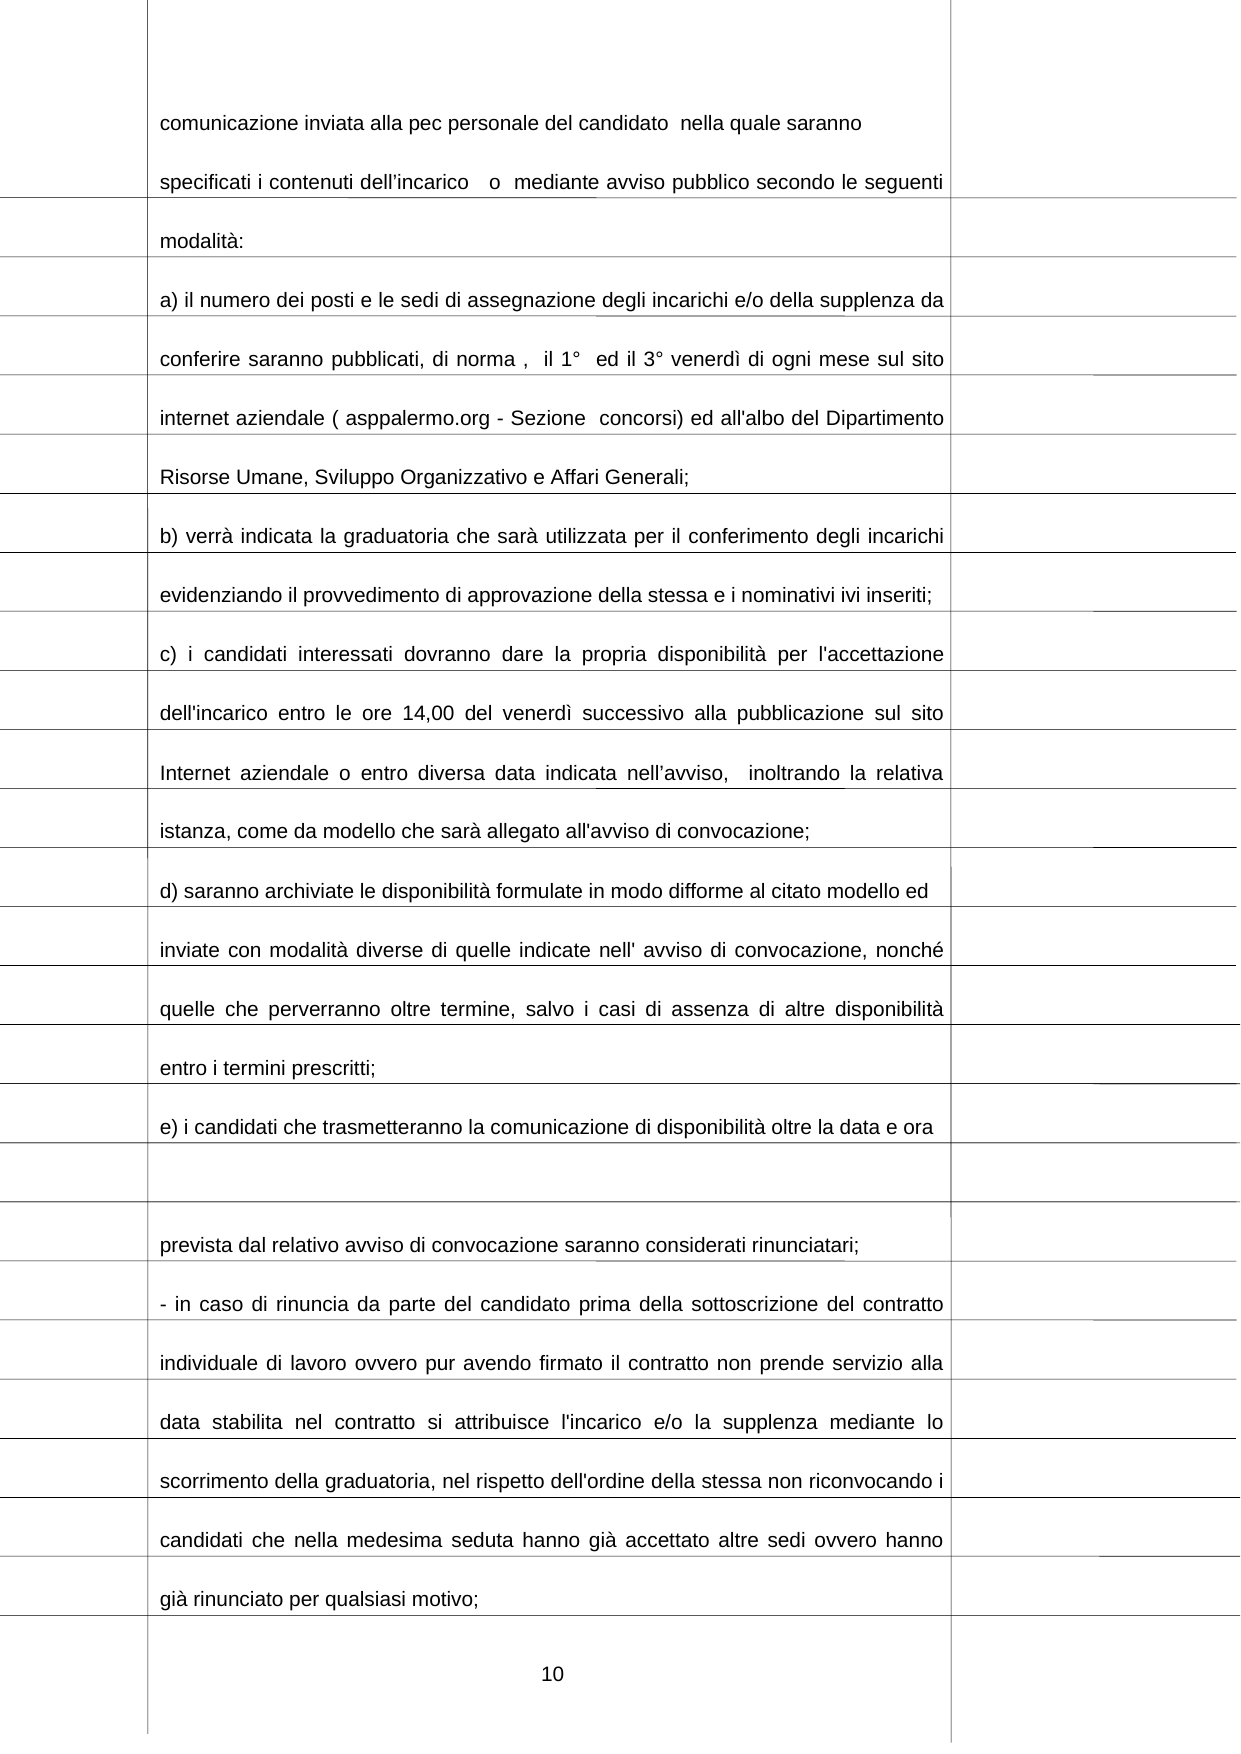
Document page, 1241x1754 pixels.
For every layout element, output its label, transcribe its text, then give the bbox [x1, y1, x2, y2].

text e) i candidati che trasmetteranno la comunicazione di disponibilità oltre la data e ora [159, 1087, 945, 1146]
text b) verrà indicata la graduatoria che sarà utilizzata per il conferimento degli incarichi evidenziando il provvedimento di approvazione della stessa e i nominativi ivi inseriti; [159, 496, 945, 614]
text d) saranno archiviate le disponibilità formulate in modo difforme al citato modello ed [159, 851, 945, 910]
text prevista dal relativo avviso di convocazione saranno considerati rinunciatari; [159, 1205, 945, 1264]
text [159, 83, 945, 142]
text inviate con modalità diverse di quelle indicate nell' avviso di convocazione, nonché quelle che perverranno oltre termine, salvo i casi di assenza di altre disponibilità entro i termini prescritti; [159, 910, 945, 1087]
text c) i candidati interessati dovranno dare la propria disponibilità per l'accettazione dell'incarico entro le ore 14,00 del venerdì successivo alla pubblicazione sul sito Internet aziendale o entro diversa data indicata nell’avviso, inoltrando la relativa istanza, come da modello che sarà allegato all'avviso di convocazione; [159, 614, 945, 851]
text a) il numero dei posti e le sedi di assegnazione degli incarichi e/o della supplenza da conferire saranno pubblicati, di norma , il 1° ed il 3° venerdì di ogni mese sul sito internet aziendale ( asppalermo.org - Sezione concorsi) ed all'albo del Dipartimento Risorse Umane, Sviluppo Organizzativo e Affari Generali; [159, 260, 945, 496]
text - in caso di rinuncia da parte del candidato prima della sottoscrizione del contratto individuale di lavoro ovvero pur avendo firmato il contratto non prende servizio alla data stabilita nel contratto si attribuisce l'incarico e/o la supplenza mediante lo scorrimento della graduatoria, nel rispetto dell'ordine della stessa non riconvocando i candidati che nella medesima seduta hanno già accettato altre sedi ovvero hanno già rinunciato per qualsiasi motivo; [159, 1264, 945, 1619]
text specificati i contenuti dell’incarico o mediante avviso pubblico secondo le seguenti modalità: [159, 142, 945, 260]
